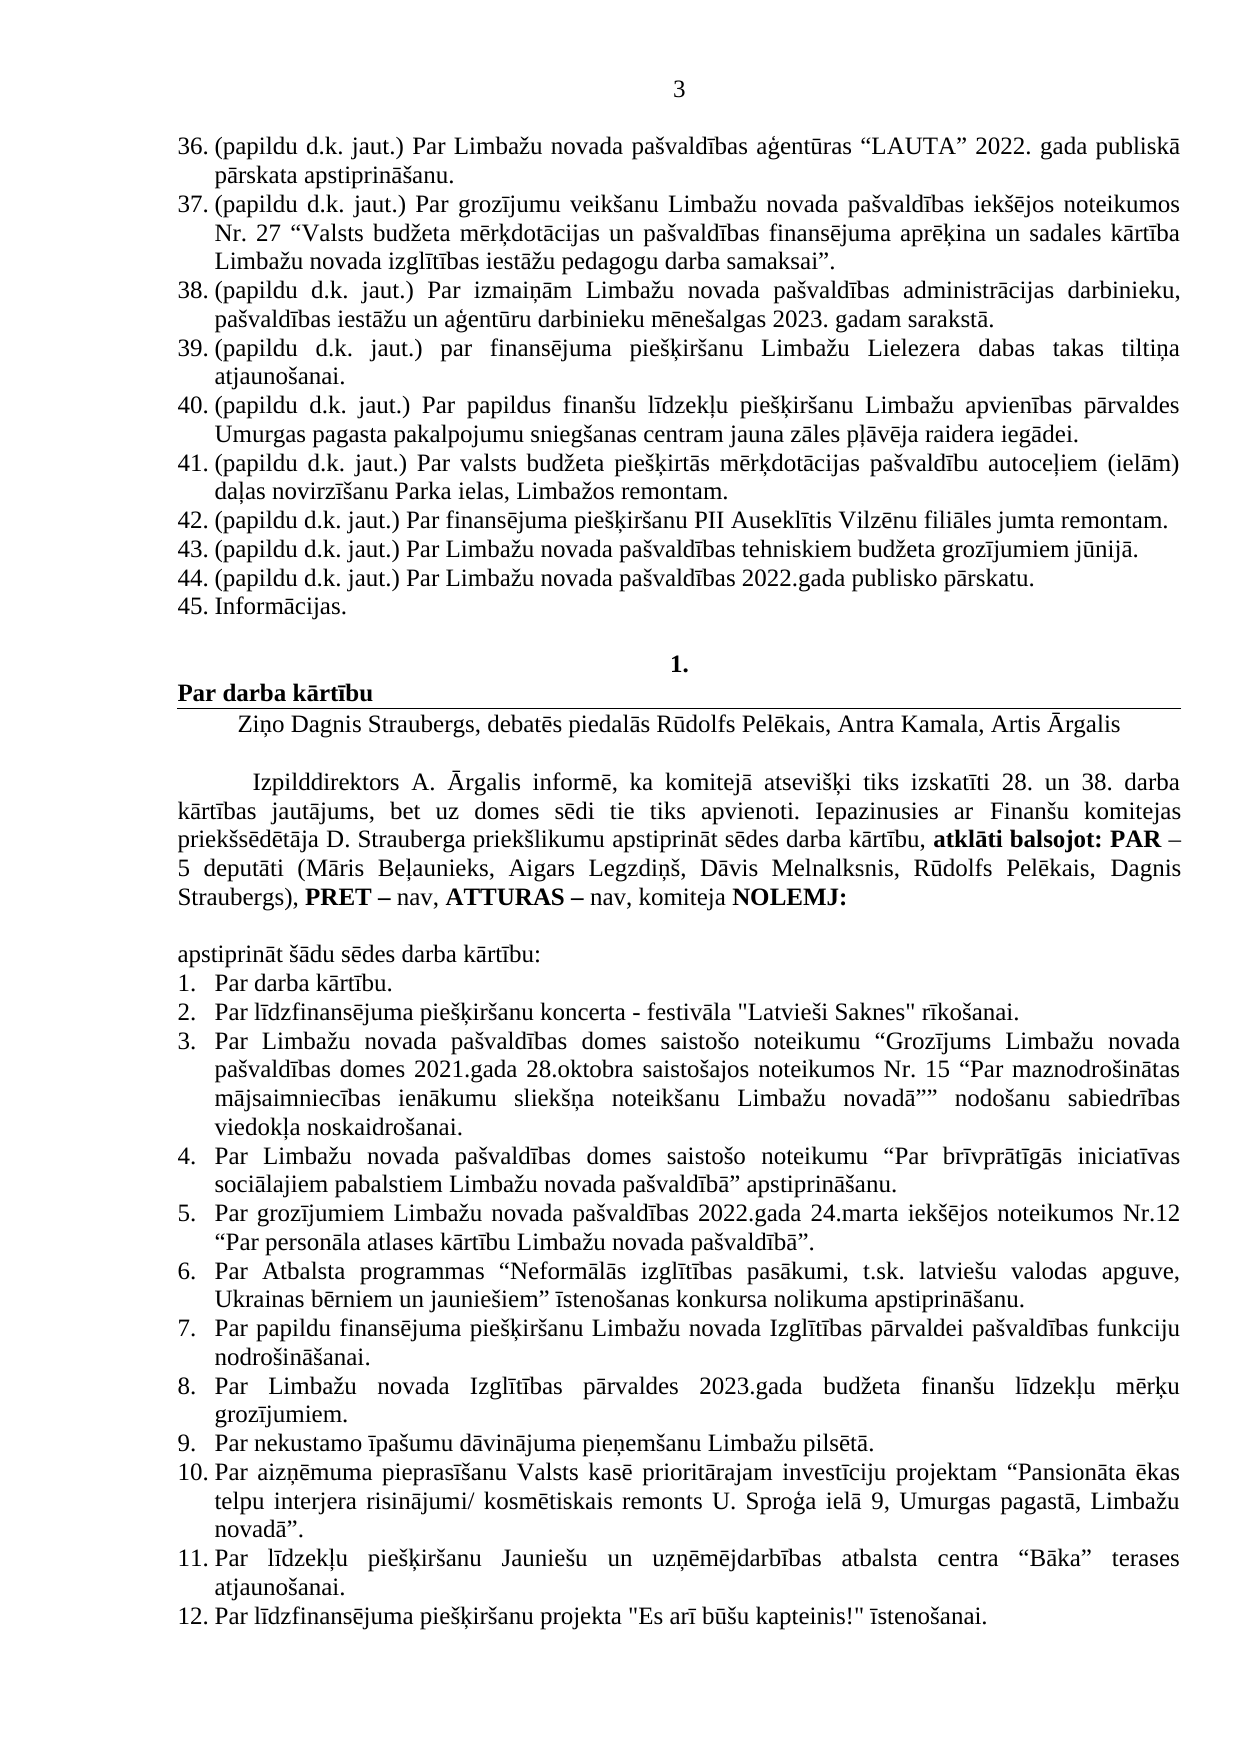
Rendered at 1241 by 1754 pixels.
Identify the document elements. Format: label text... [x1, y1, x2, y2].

list Par nekustamo īpašumu dāvinājuma pieņemšanu Limbažu pilsētā. [177, 1428, 1181, 1457]
list Par grozījumiem Limbažu novada pašvaldības 2022.gada 24.marta iekšējos noteikumos Nr.12 “Par personāla atlases kārtību Limbažu novada pašvaldībā”. [177, 1198, 1181, 1256]
list (papildu d.k. jaut.) par finansējuma piešķiršanu Limbažu Lielezera dabas takas tiltiņa atjaunošanai. [177, 333, 1181, 390]
list Par Atbalsta programmas “Neformālās izglītības pasākumi, t.sk. latviešu valodas apguve, Ukrainas bērniem un jauniešiem” īstenošanas konkursa nolikuma apstiprināšanu. [177, 1256, 1181, 1313]
list (papildu d.k. jaut.) Par finansējuma piešķiršanu PII Auseklītis Vilzēnu filiāles jumta remontam. [177, 505, 1181, 534]
list Par līdzekļu piešķiršanu Jauniešu un uzņēmējdarbības atbalsta centra “Bāka” terases atjaunošanai. [177, 1543, 1181, 1601]
list Par Limbažu novada Izglītības pārvaldes 2023.gada budžeta finanšu līdzekļu mērķu grozījumiem. [177, 1371, 1181, 1428]
text Izpilddirektors A. Ārgalis informē, ka komitejā atsevišķi tiks izskatīti 28. un 38. darba kārtības jautājums, bet uz domes sēdi tie tiks apvienoti. Iepazinusies ar Finanšu komitejas priekšsēdētāja D. Strauberga priekšlikumu apstiprināt sēdes darba kārtību, atklāti balsojot: PAR – 5 deputāti (Māris Beļaunieks, Aigars Legzdiņš, Dāvis Melnalksnis, Rūdolfs Pelēkais, Dagnis Straubergs), PRET – nav, ATTURAS – nav, komiteja NOLEMJ: [177, 767, 1181, 911]
list Informācijas. [177, 591, 1181, 620]
list (papildu d.k. jaut.) Par Limbažu novada pašvaldības aģentūras “LAUTA” 2022. gada publiskā pārskata apstiprināšanu. [177, 131, 1181, 189]
list Par līdzfinansējuma piešķiršanu koncerta - festivāla "Latvieši Saknes" rīkošanai. [177, 997, 1181, 1026]
list (papildu d.k. jaut.) Par valsts budžeta piešķirtās mērķdotācijas pašvaldību autoceļiem (ielām) daļas novirzīšanu Parka ielas, Limbažos remontam. [177, 448, 1181, 505]
list (papildu d.k. jaut.) Par Limbažu novada pašvaldības 2022.gada publisko pārskatu. [177, 563, 1181, 591]
text apstiprināt šādu sēdes darba kārtību: [177, 939, 1181, 968]
list Par Limbažu novada pašvaldības domes saistošo noteikumu “Par brīvprātīgās iniciatīvas sociālajiem pabalstiem Limbažu novada pašvaldībā” apstiprināšanu. [177, 1141, 1181, 1198]
list Par aizņēmuma pieprasīšanu Valsts kasē prioritārajam investīciju projektam “Pansionāta ēkas telpu interjera risinājumi/ kosmētiskais remonts U. Sproģa ielā 9, Umurgas pagastā, Limbažu novadā”. [177, 1457, 1181, 1543]
list (papildu d.k. jaut.) Par papildus finanšu līdzekļu piešķiršanu Limbažu apvienības pārvaldes Umurgas pagasta pakalpojumu sniegšanas centram jauna zāles pļāvēja raidera iegādei. [177, 390, 1181, 448]
list (papildu d.k. jaut.) Par Limbažu novada pašvaldības tehniskiem budžeta grozījumiem jūnijā. [177, 534, 1181, 563]
subtitle 1. [177, 649, 1181, 678]
list Par Limbažu novada pašvaldības domes saistošo noteikumu “Grozījums Limbažu novada pašvaldības domes 2021.gada 28.oktobra saistošajos noteikumos Nr. 15 “Par maznodrošinātas mājsaimniecības ienākumu sliekšņa noteikšanu Limbažu novadā”” nodošanu sabiedrības viedokļa noskaidrošanai. [177, 1026, 1181, 1141]
text Ziņo Dagnis Straubergs, debatēs piedalās Rūdolfs Pelēkais, Antra Kamala, Artis Ārgalis [177, 709, 1181, 738]
text Par darba kārtību [177, 678, 1181, 708]
list Par līdzfinansējuma piešķiršanu projekta "Es arī būšu kapteinis!" īstenošanai. [177, 1601, 1181, 1629]
list (papildu d.k. jaut.) Par izmaiņām Limbažu novada pašvaldības administrācijas darbinieku, pašvaldības iestāžu un aģentūru darbinieku mēnešalgas 2023. gadam sarakstā. [177, 275, 1181, 333]
list Par darba kārtību. [177, 968, 1181, 997]
list (papildu d.k. jaut.) Par grozījumu veikšanu Limbažu novada pašvaldības iekšējos noteikumos Nr. 27 “Valsts budžeta mērķdotācijas un pašvaldības finansējuma aprēķina un sadales kārtība Limbažu novada izglītības iestāžu pedagogu darba samaksai”. [177, 189, 1181, 275]
list Par papildu finansējuma piešķiršanu Limbažu novada Izglītības pārvaldei pašvaldības funkciju nodrošināšanai. [177, 1313, 1181, 1371]
